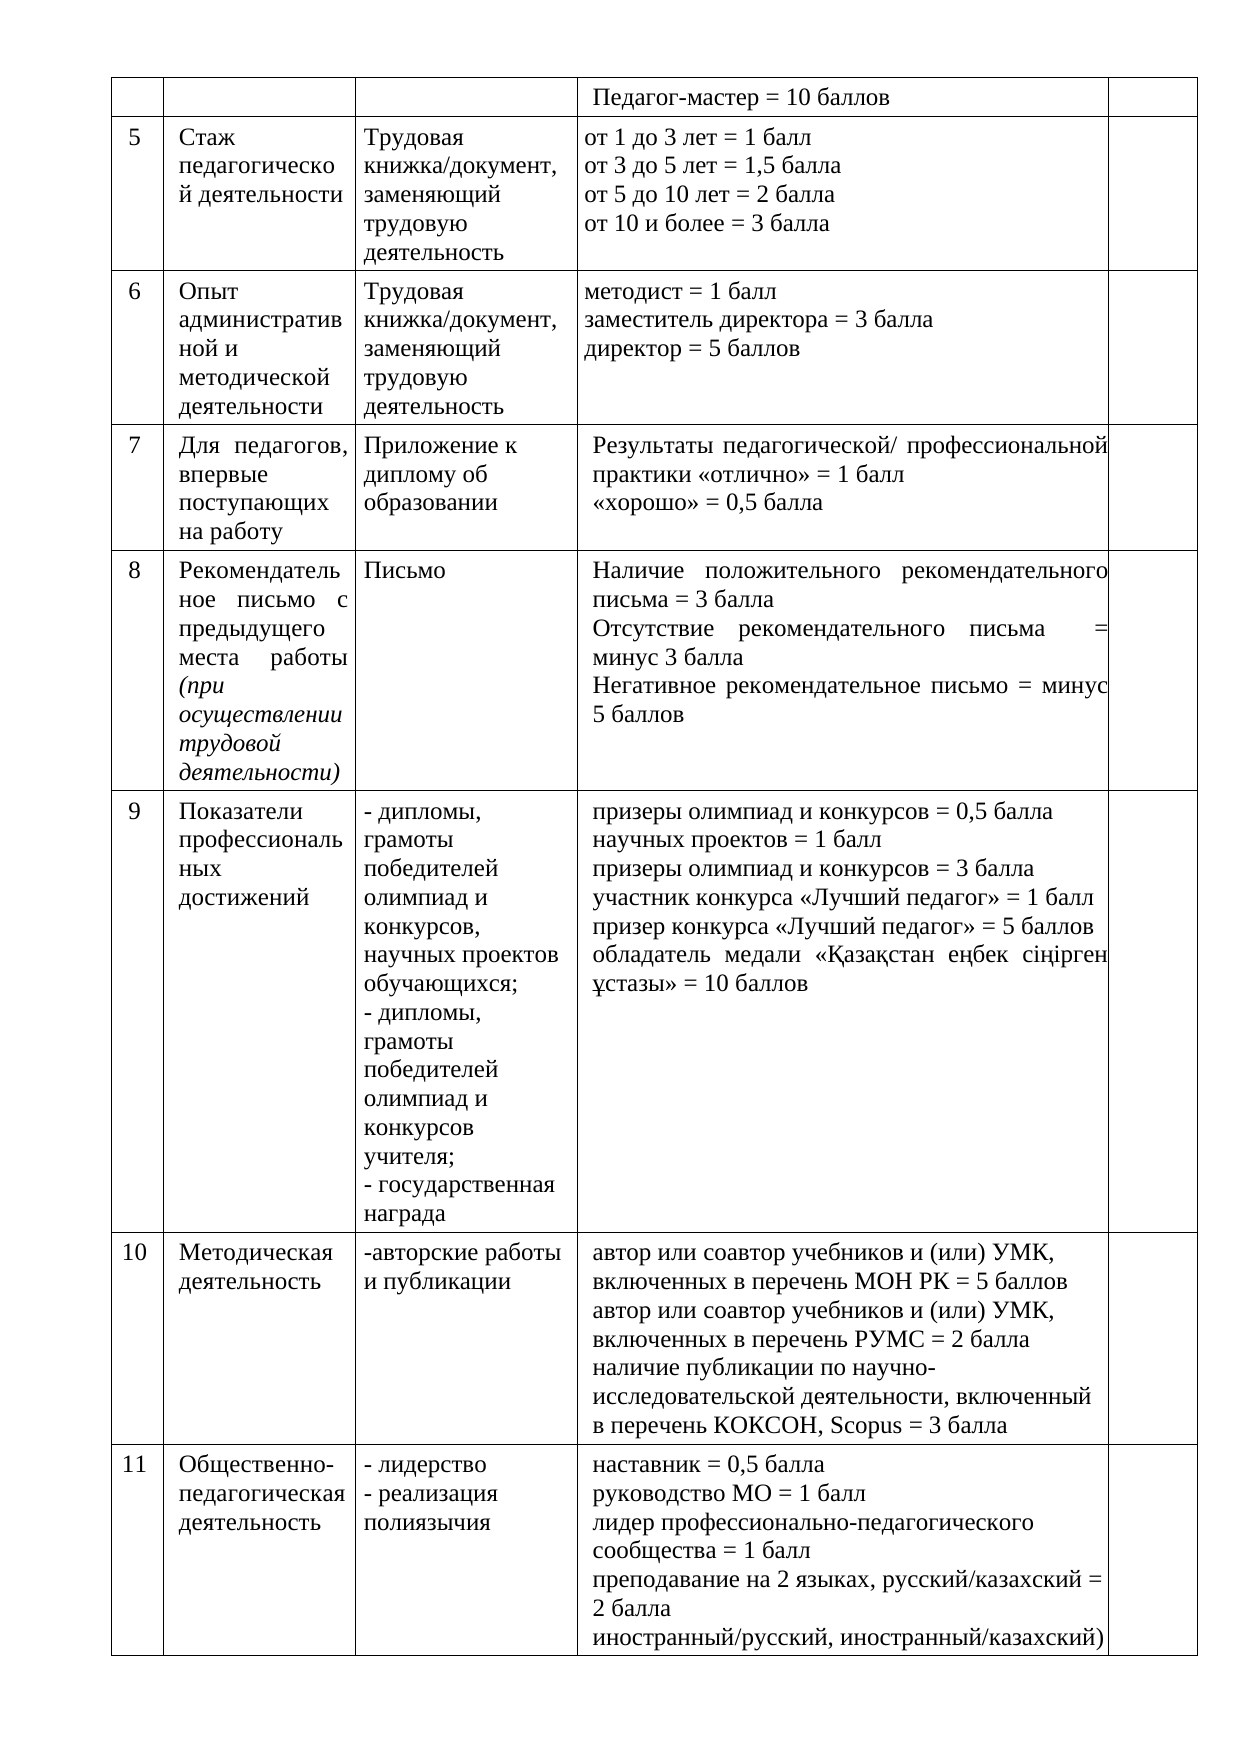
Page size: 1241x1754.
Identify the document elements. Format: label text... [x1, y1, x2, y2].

table_cell [1109, 551, 1197, 790]
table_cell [356, 1445, 577, 1655]
table_cell Рекомендательное письмо с предыдущего места работы (при осуществлении трудовой деятельности) [164, 551, 355, 790]
table_cell 11 [112, 1445, 163, 1655]
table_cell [164, 1445, 355, 1655]
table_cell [356, 78, 577, 116]
table_cell Опыт административной и методической деятельности [164, 271, 355, 424]
table_cell [1109, 78, 1197, 116]
table_cell методист = 1 балл заместитель директора = 3 балла директор = 5 баллов [578, 271, 1108, 424]
table_cell 9 [112, 791, 163, 1232]
table_cell Стаж педагогической деятельности [164, 117, 355, 270]
table_cell Показатели профессиональных достижений [164, 791, 355, 1232]
table_cell Методическая деятельность [164, 1233, 355, 1443]
table_cell [1109, 271, 1197, 424]
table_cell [578, 1445, 1108, 1655]
table_cell Результаты педагогической/ профессиональной практики «отлично» = 1 балл «хорошо» = 0,5 балла [578, 425, 1108, 550]
table_cell от 1 до 3 лет = 1 балл от 3 до 5 лет = 1,5 балла от 5 до 10 лет = 2 балла от 10 и более = 3 балла [578, 117, 1108, 270]
table_cell Наличие положительного рекомендательного письма = 3 балла Отсутствие рекомендательного письма = минус 3 балла Негативное рекомендательное письмо = минус 5 баллов [578, 551, 1108, 790]
table_cell [1109, 1233, 1197, 1443]
table_cell [1109, 117, 1197, 270]
table_cell автор или соавтор учебников и (или) УМК, включенных в перечень МОН РК = 5 баллов автор или соавтор учебников и (или) УМК, включенных в перечень РУМС = 2 балла наличие публикации по научно-исследовательской деятельности, включенный в перечень КОКСОН, Scopus = 3 балла [578, 1233, 1108, 1443]
table_cell -авторские работы и публикации [356, 1233, 577, 1443]
table_cell Письмо [356, 551, 577, 790]
table_cell 6 [112, 271, 163, 424]
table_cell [164, 78, 355, 116]
table_cell [1109, 425, 1197, 550]
table_cell 7 [112, 425, 163, 550]
table_cell Трудовая книжка/документ, заменяющий трудовую деятельность [356, 271, 577, 424]
table_cell [1109, 791, 1197, 1232]
table_cell - дипломы, грамоты победителей олимпиад и конкурсов, научных проектов обучающихся; - дипломы, грамоты победителей олимпиад и конкурсов учителя; - государственная награда [356, 791, 577, 1232]
table_cell Для педагогов, впервые поступающих на работу [164, 425, 355, 550]
table_cell призеры олимпиад и конкурсов = 0,5 балла научных проектов = 1 балл призеры олимпиад и конкурсов = 3 балла участник конкурса «Лучший педагог» = 1 балл призер конкурса «Лучший педагог» = 5 баллов обладатель медали «Қазақстан еңбек сіңірген ұстазы» = 10 баллов [578, 791, 1108, 1232]
table_cell Трудовая книжка/документ, заменяющий трудовую деятельность [356, 117, 577, 270]
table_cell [578, 78, 1108, 116]
table_cell [1109, 1445, 1197, 1655]
table_cell Приложение к диплому об образовании [356, 425, 577, 550]
table_cell 8 [112, 551, 163, 790]
table_cell 4 [112, 78, 163, 116]
table_cell 5 [112, 117, 163, 270]
table_cell 10 [112, 1233, 163, 1443]
